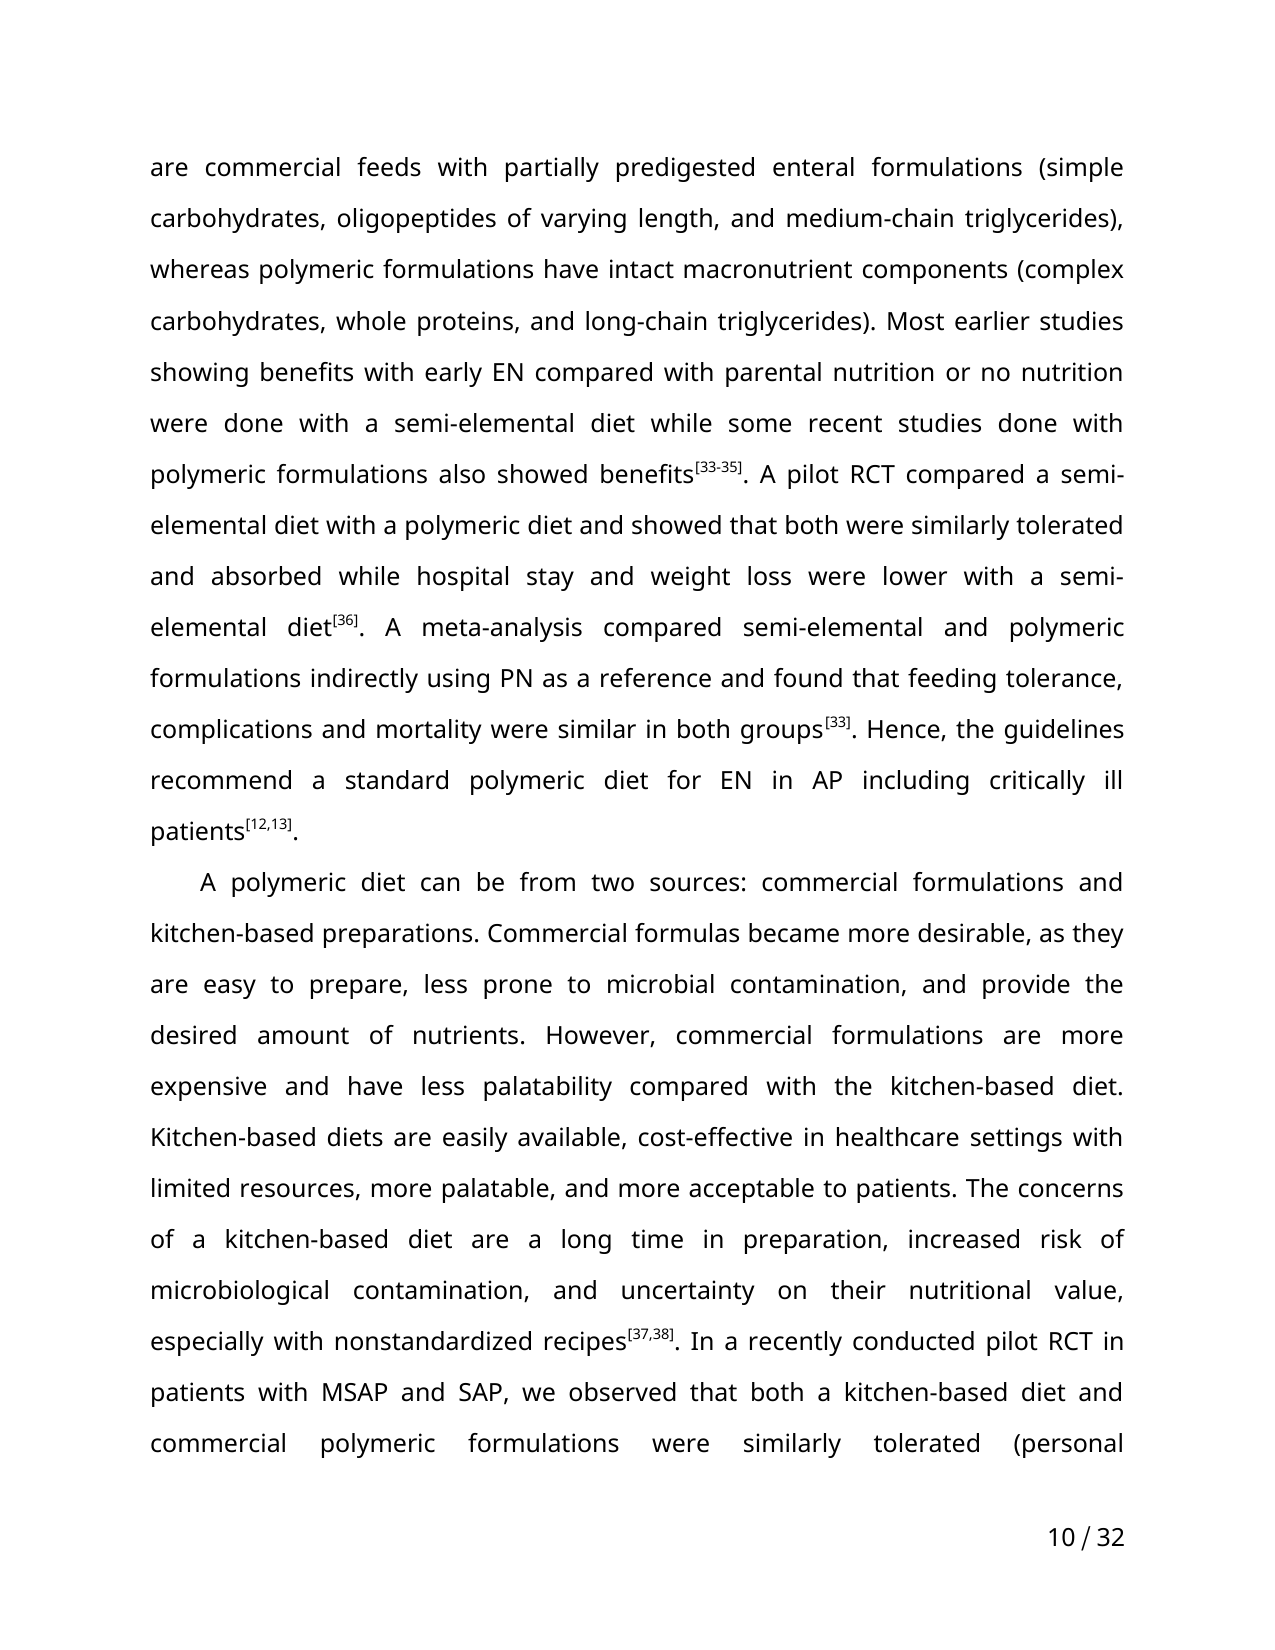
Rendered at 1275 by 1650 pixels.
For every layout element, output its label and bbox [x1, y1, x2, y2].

text [150, 150, 1125, 848]
text [150, 864, 1125, 1460]
